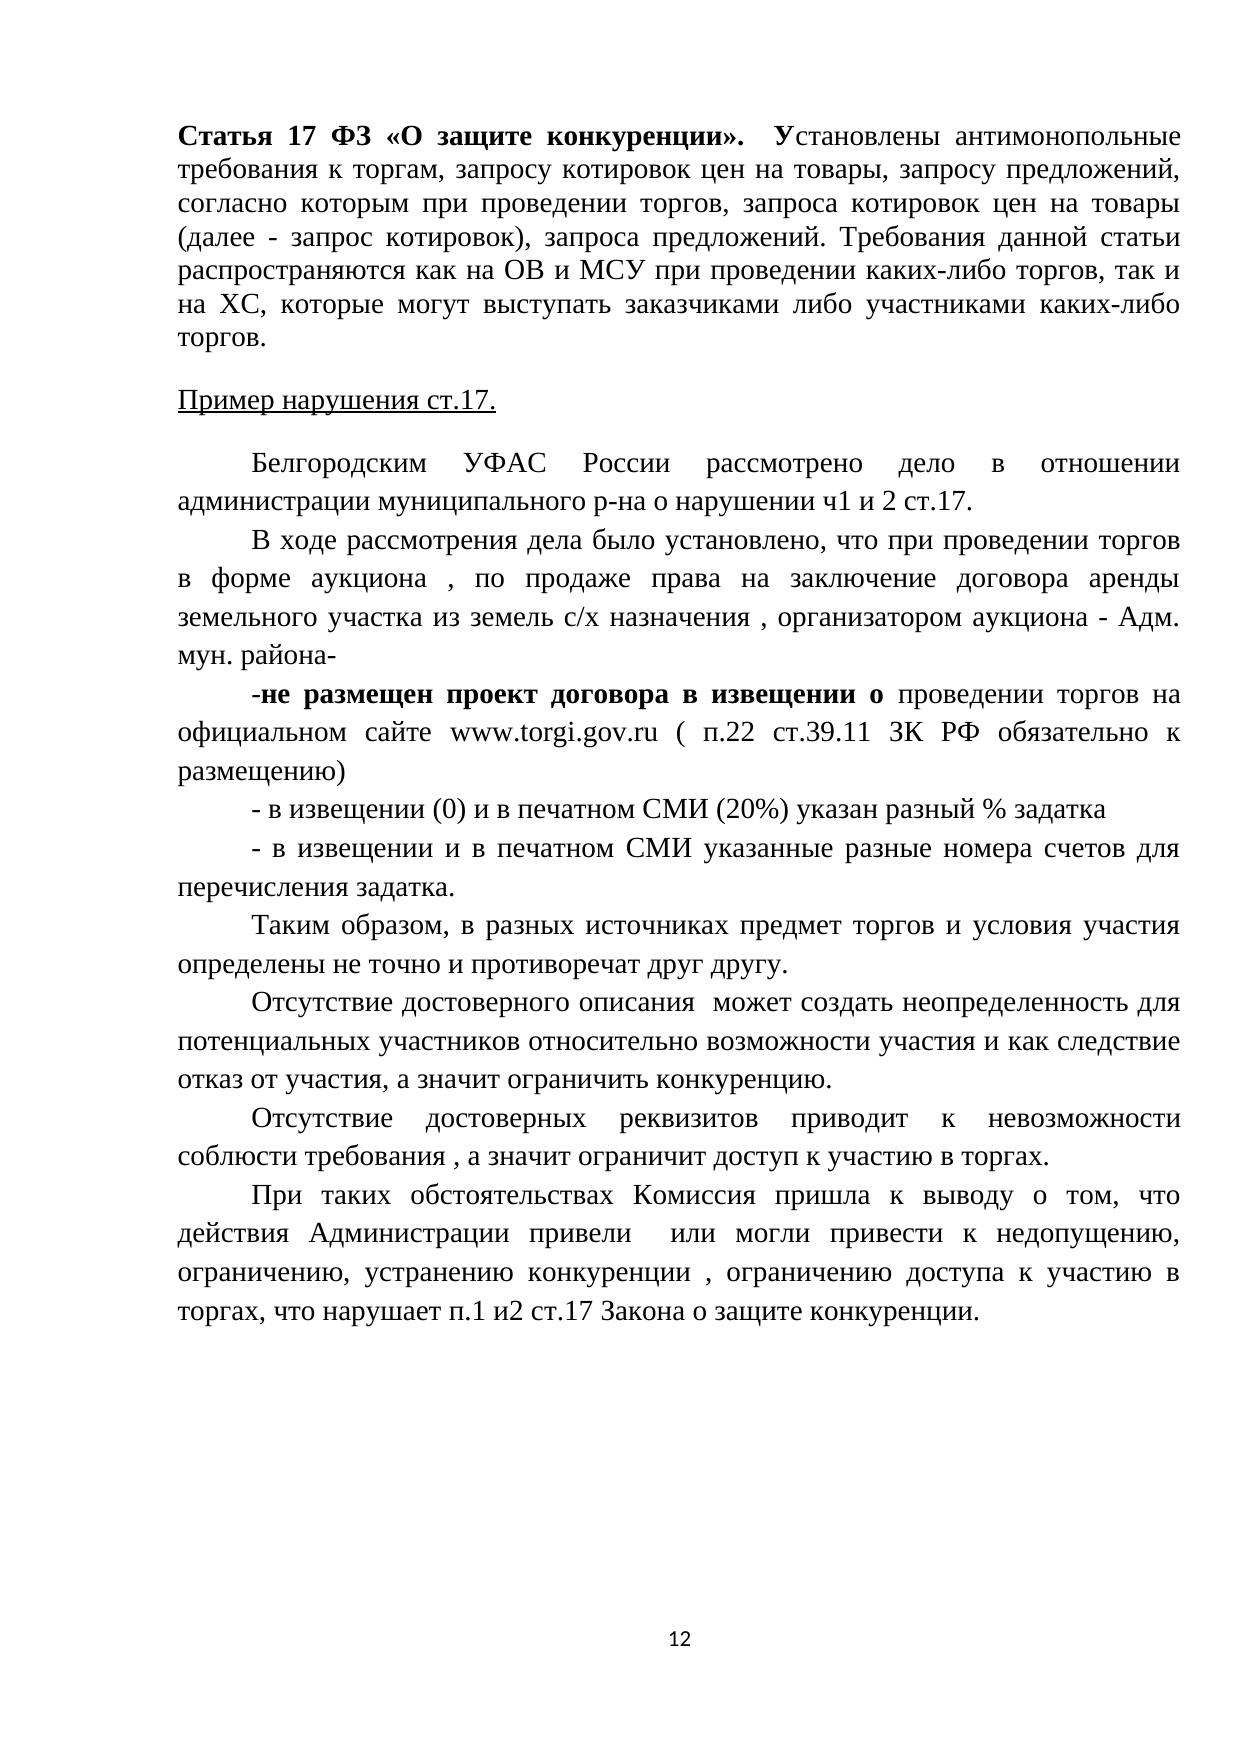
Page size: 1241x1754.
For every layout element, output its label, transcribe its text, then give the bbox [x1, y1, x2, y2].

text -не размещен проект договора в извещении о проведении торгов на официальном сайте www.torgi.gov.ru ( п.22 ст.39.11 ЗК РФ обязательно к размещению) [177, 676, 1181, 787]
text Статья 17 ФЗ «О защите конкуренции». Установлены антимонопольные требования к торгам, запросу котировок цен на товары, запросу предложений, согласно которым при проведении торгов, запроса котировок цен на товары (далее - запрос котировок), запроса предложений. Требования данной статьи распространяются как на ОВ и МСУ при проведении каких-либо торгов, так и на ХС, которые могут выступать заказчиками либо участниками каких-либо торгов. [177, 118, 1181, 353]
text Пример нарушения ст.17. [177, 382, 1181, 416]
text Таким образом, в разных источниках предмет торгов и условия участия определены не точно и противоречат друг другу. [177, 907, 1181, 979]
text - в извещении (0) и в печатном СМИ (20%) указан разный % задатка [177, 792, 1181, 825]
text Отсутствие достоверных реквизитов приводит к невозможности соблюсти требования , а значит ограничит доступ к участию в торгах. [177, 1100, 1181, 1172]
text Отсутствие достоверного описания может создать неопределенность для потенциальных участников относительно возможности участия и как следствие отказ от участия, а значит ограничить конкуренцию. [177, 984, 1181, 1095]
text Белгородским УФАС России рассмотрено дело в отношении администрации муниципального р-на о нарушении ч1 и 2 ст.17. [177, 445, 1181, 517]
text - в извещении и в печатном СМИ указанные разные номера счетов для перечисления задатка. [177, 830, 1181, 902]
text При таких обстоятельствах Комиссия пришла к выводу о том, что действия Администрации привели или могли привести к недопущению, ограничению, устранению конкуренции , ограничению доступа к участию в торгах, что нарушает п.1 и2 ст.17 Закона о защите конкуренции. [177, 1177, 1181, 1326]
text В ходе рассмотрения дела было установлено, что при проведении торгов в форме аукциона , по продаже права на заключение договора аренды земельного участка из земель с/х назначения , организатором аукциона - Адм. мун. района- [177, 522, 1181, 671]
